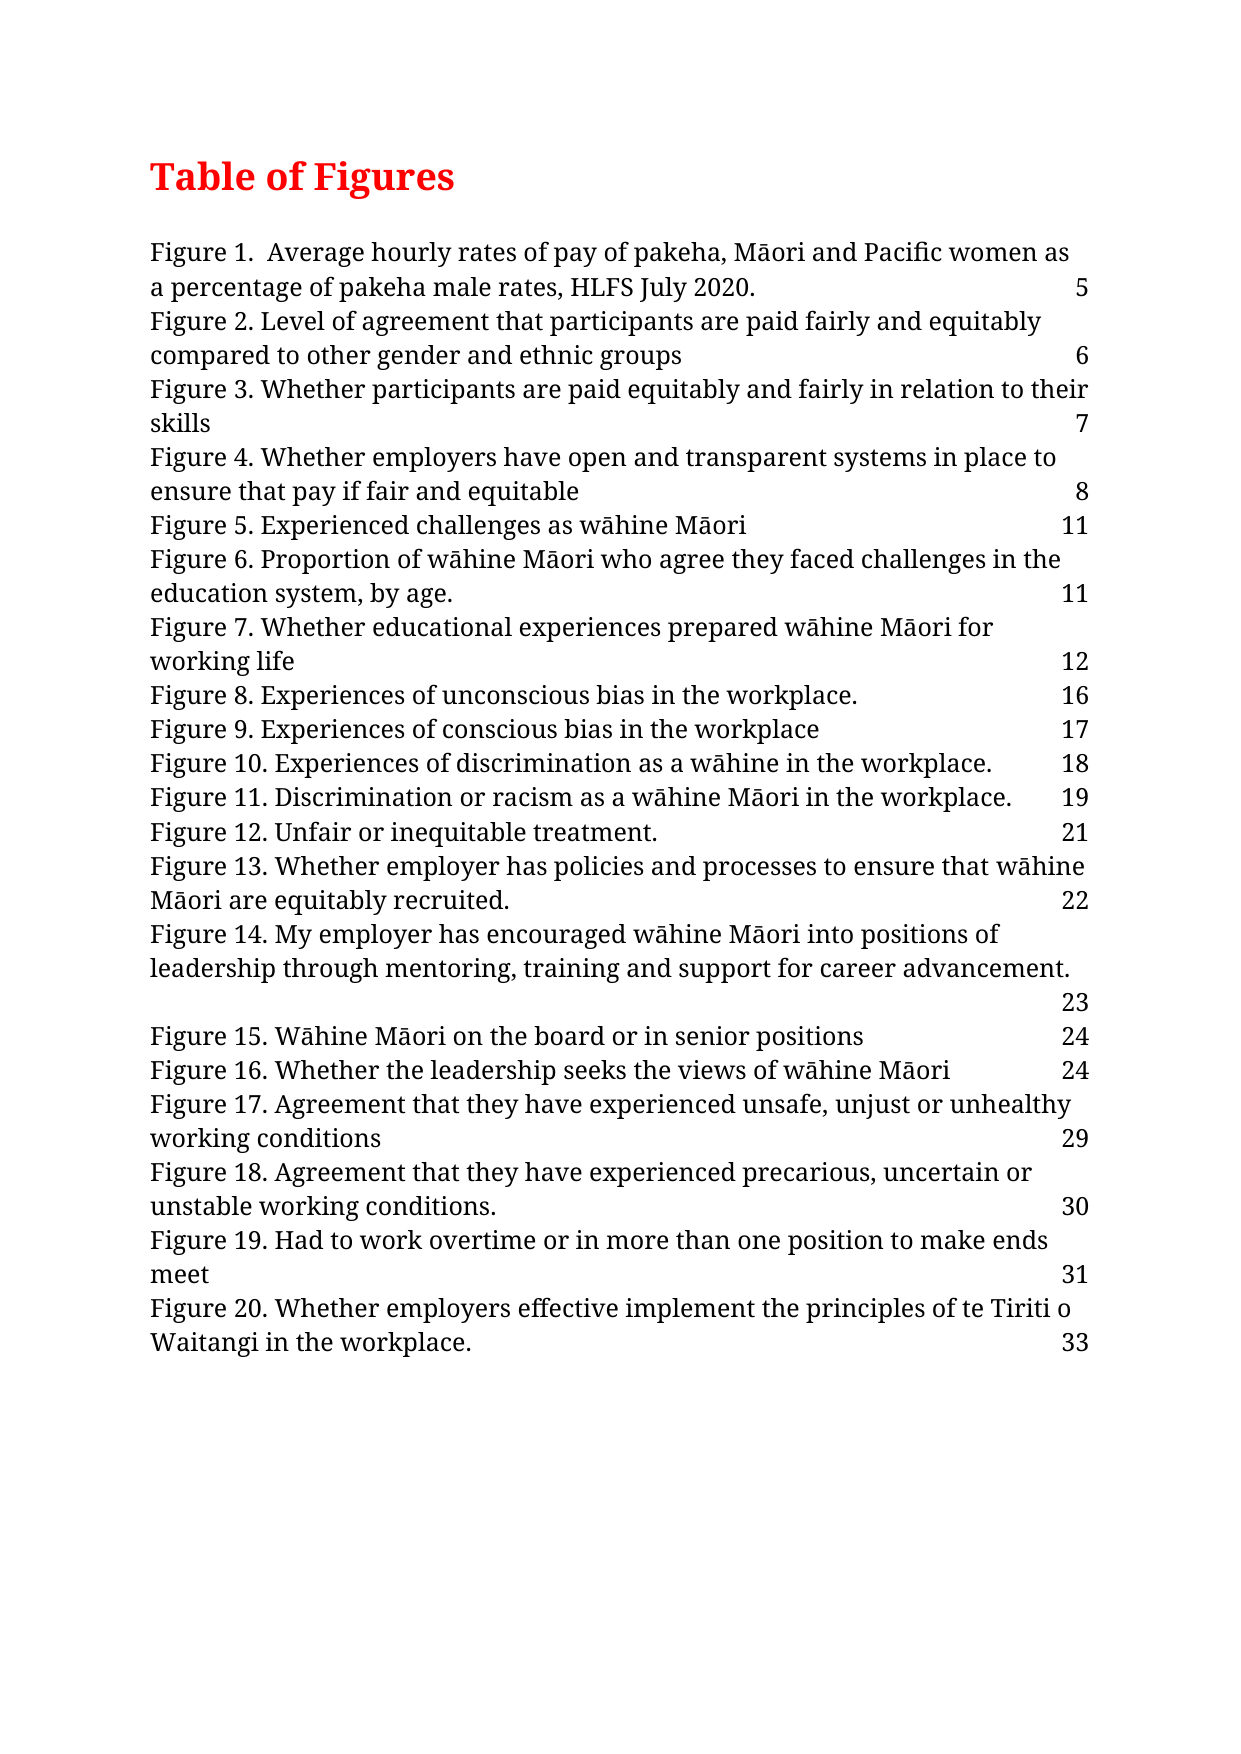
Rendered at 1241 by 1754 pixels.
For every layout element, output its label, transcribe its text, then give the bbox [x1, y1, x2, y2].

text Figure 7. Whether educational experiences prepared wāhine Māori for working life 12 [150, 610, 1090, 678]
text Figure 3. Whether participants are paid equitably and fairly in relation to their skills 7 [150, 371, 1090, 439]
text Figure 9. Experiences of conscious bias in the workplace 17 [150, 712, 1090, 746]
text Figure 12. Unfair or inequitable treatment. 21 [150, 814, 1090, 848]
text Figure 14. My employer has encouraged wāhine Māori into positions of leadership through mentoring, training and support for career advancement. 23 [150, 916, 1090, 1018]
text Figure 5. Experienced challenges as wāhine Māori 11 [150, 508, 1090, 542]
text Figure 6. Proportion of wāhine Māori who agree they faced challenges in the education system, by age. 11 [150, 542, 1090, 610]
text Figure 20. Whether employers effective implement the principles of te Tiriti o Waitangi in the workplace. 33 [150, 1291, 1090, 1359]
text Figure 13. Whether employer has policies and processes to ensure that wāhine Māori are equitably recruited. 22 [150, 848, 1090, 916]
text Figure 17. Agreement that they have experienced unsafe, unjust or unhealthy working conditions 29 [150, 1087, 1090, 1155]
text Table of Figures [150, 150, 1090, 201]
text Figure 8. Experiences of unconscious bias in the workplace. 16 [150, 678, 1090, 712]
text Figure 10. Experiences of discrimination as a wāhine in the workplace. 18 [150, 746, 1090, 780]
text Figure 4. Whether employers have open and transparent systems in place to ensure that pay if fair and equitable 8 [150, 439, 1090, 508]
text Figure 11. Discrimination or racism as a wāhine Māori in the workplace. 19 [150, 780, 1090, 814]
text Figure 16. Whether the leadership seeks the views of wāhine Māori 24 [150, 1053, 1090, 1087]
text Figure 2. Level of agreement that participants are paid fairly and equitably compared to other gender and ethnic groups 6 [150, 303, 1090, 371]
text Figure 1. Average hourly rates of pay of pakeha, Māori and Pacific women as a percentage of pakeha male rates, HLFS July 2020. 5 [150, 235, 1090, 303]
text Figure 18. Agreement that they have experienced precarious, uncertain or unstable working conditions. 30 [150, 1155, 1090, 1223]
text Figure 15. Wāhine Māori on the board or in senior positions 24 [150, 1018, 1090, 1053]
text Figure 19. Had to work overtime or in more than one position to make ends meet 31 [150, 1223, 1090, 1291]
